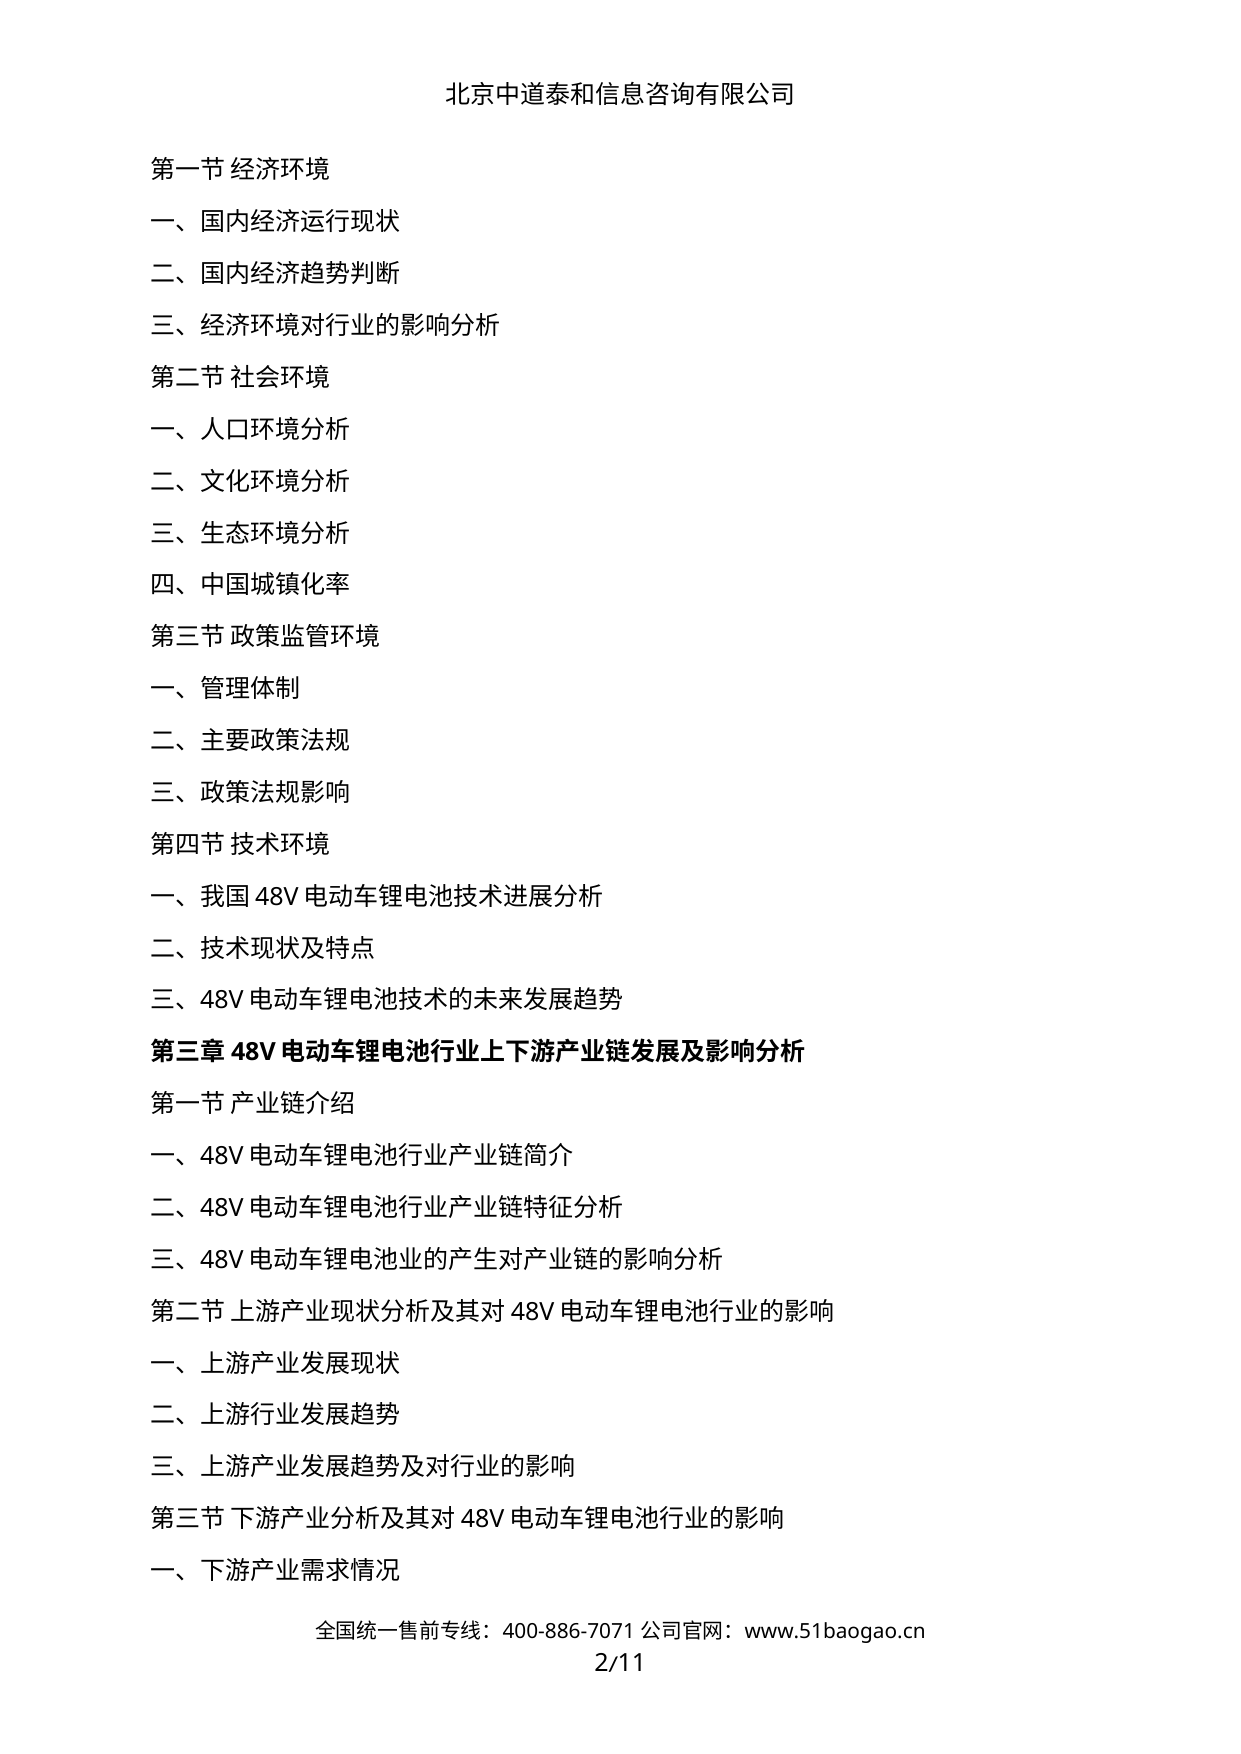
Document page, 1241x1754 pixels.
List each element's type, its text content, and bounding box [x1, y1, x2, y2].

text 一、管理体制 [150, 669, 1090, 705]
text 一、上游产业发展现状 [150, 1343, 1090, 1379]
text 二、主要政策法规 [150, 721, 1090, 757]
text 第三章 48V电动车锂电池行业上下游产业链发展及影响分析 [150, 1032, 1090, 1068]
text 第三节 政策监管环境 [150, 617, 1090, 653]
text 第一节 经济环境 [150, 150, 1090, 186]
text 二、上游行业发展趋势 [150, 1395, 1090, 1431]
text 第四节 技术环境 [150, 824, 1090, 861]
text 一、国内经济运行现状 [150, 202, 1090, 238]
text 第二节 社会环境 [150, 357, 1090, 394]
text 二、48V电动车锂电池行业产业链特征分析 [150, 1187, 1090, 1224]
text 三、48V电动车锂电池技术的未来发展趋势 [150, 980, 1090, 1016]
text 二、国内经济趋势判断 [150, 254, 1090, 290]
text 一、人口环境分析 [150, 409, 1090, 446]
text 第二节 上游产业现状分析及其对48V电动车锂电池行业的影响 [150, 1291, 1090, 1327]
text 一、48V电动车锂电池行业产业链简介 [150, 1136, 1090, 1172]
text 第一节 产业链介绍 [150, 1084, 1090, 1120]
text 第三节 下游产业分析及其对48V电动车锂电池行业的影响 [150, 1499, 1090, 1535]
text 三、经济环境对行业的影响分析 [150, 306, 1090, 342]
text 二、文化环境分析 [150, 461, 1090, 497]
text 一、我国48V电动车锂电池技术进展分析 [150, 876, 1090, 912]
text 三、政策法规影响 [150, 772, 1090, 809]
text 一、下游产业需求情况 [150, 1551, 1090, 1587]
text 三、48V电动车锂电池业的产生对产业链的影响分析 [150, 1239, 1090, 1276]
text 二、技术现状及特点 [150, 928, 1090, 964]
text 三、上游产业发展趋势及对行业的影响 [150, 1447, 1090, 1483]
text 四、中国城镇化率 [150, 565, 1090, 601]
text 三、生态环境分析 [150, 513, 1090, 549]
